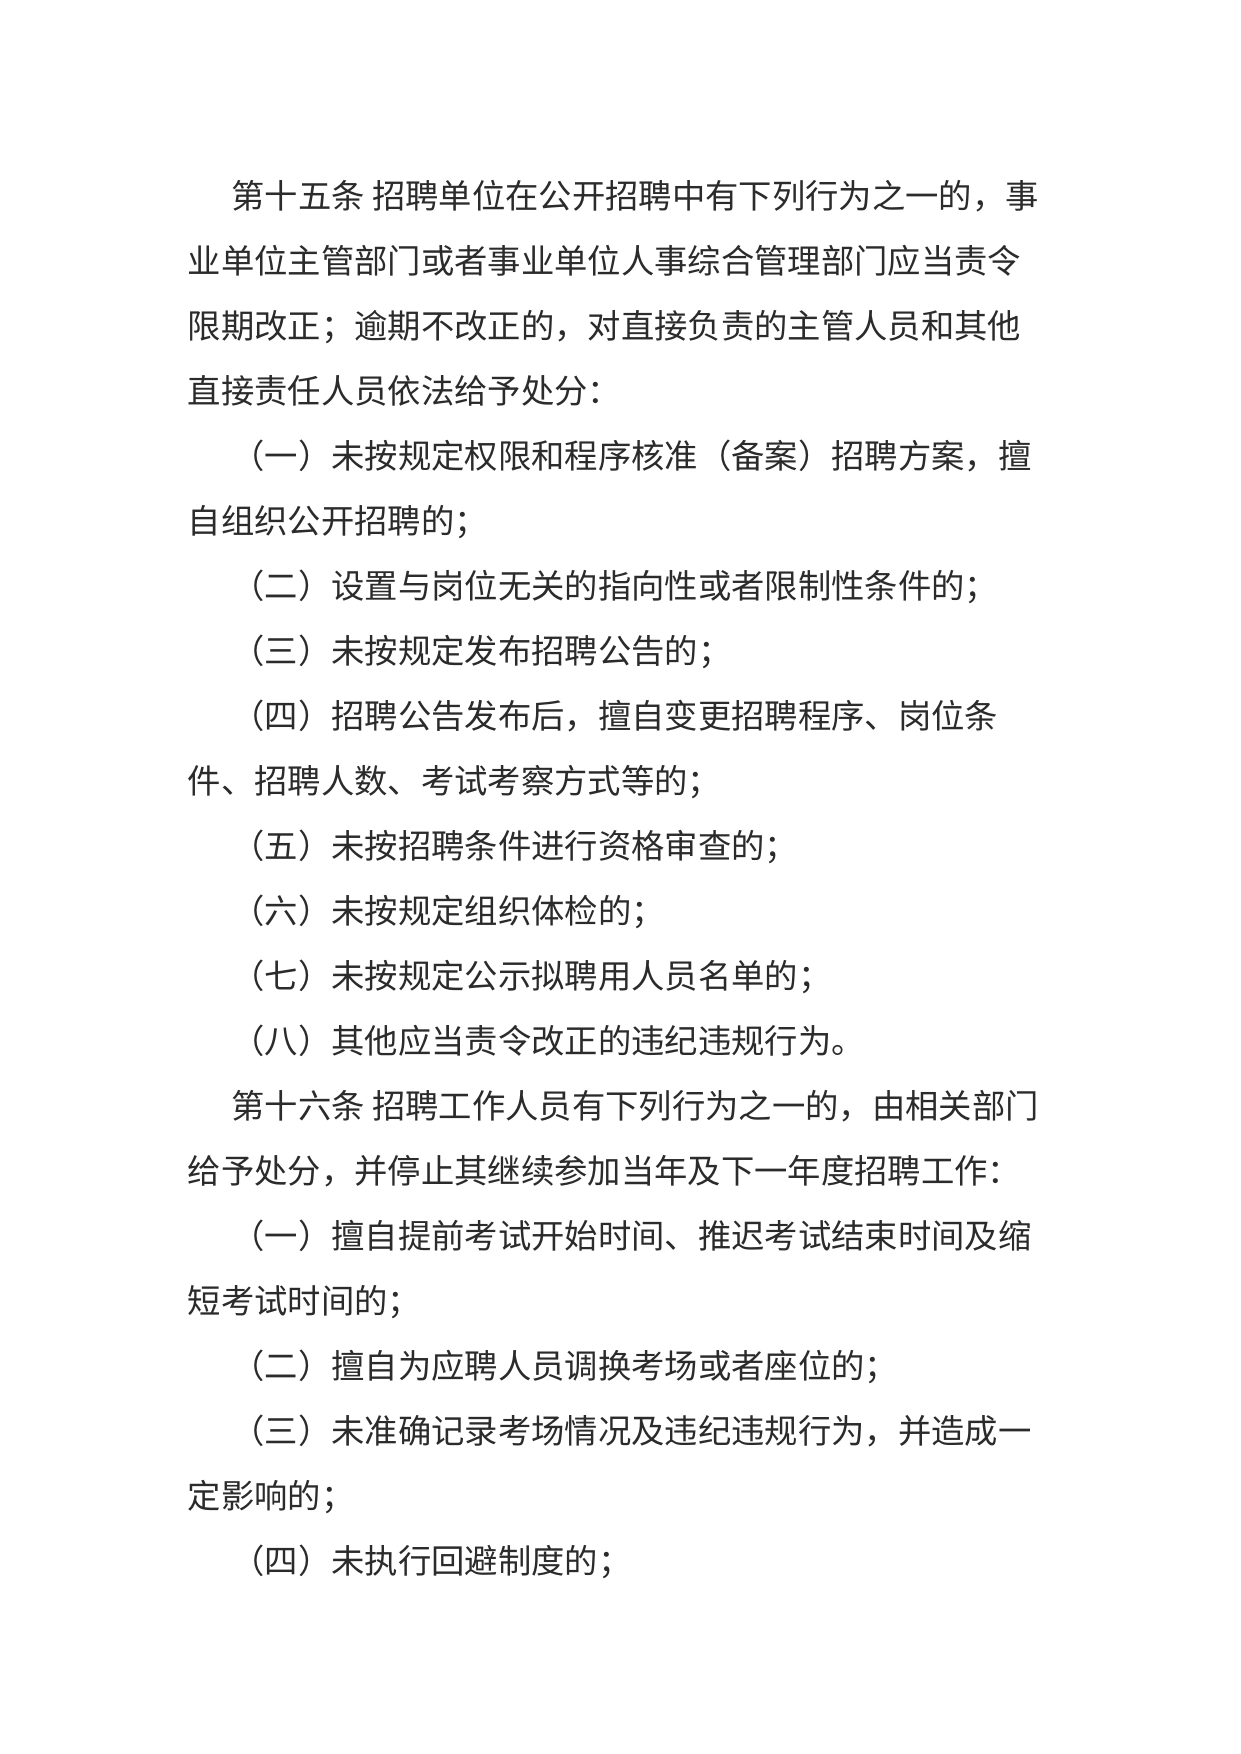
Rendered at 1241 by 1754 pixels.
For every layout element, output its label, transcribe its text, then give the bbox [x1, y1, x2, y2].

text （四）未执行回避制度的； [187, 1527, 1053, 1592]
text （三）未按规定发布招聘公告的； [187, 617, 1053, 682]
text 第十六条 招聘工作人员有下列行为之一的，由相关部门给予处分，并停止其继续参加当年及下一年度招聘工作： [187, 1072, 1053, 1202]
text 第十五条 招聘单位在公开招聘中有下列行为之一的，事业单位主管部门或者事业单位人事综合管理部门应当责令限期改正；逾期不改正的，对直接负责的主管人员和其他直接责任人员依法给予处分： [187, 162, 1053, 422]
text （四）招聘公告发布后，擅自变更招聘程序、岗位条件、招聘人数、考试考察方式等的； [187, 682, 1053, 812]
text （二）设置与岗位无关的指向性或者限制性条件的； [187, 552, 1053, 617]
text （一）未按规定权限和程序核准（备案）招聘方案，擅自组织公开招聘的； [187, 422, 1053, 552]
text （七）未按规定公示拟聘用人员名单的； [187, 942, 1053, 1007]
text （三）未准确记录考场情况及违纪违规行为，并造成一定影响的； [187, 1397, 1053, 1527]
text （五）未按招聘条件进行资格审查的； [187, 812, 1053, 877]
text （六）未按规定组织体检的； [187, 877, 1053, 942]
text （二）擅自为应聘人员调换考场或者座位的； [187, 1332, 1053, 1397]
text （一）擅自提前考试开始时间、推迟考试结束时间及缩短考试时间的； [187, 1202, 1053, 1332]
text （八）其他应当责令改正的违纪违规行为。 [187, 1007, 1053, 1072]
